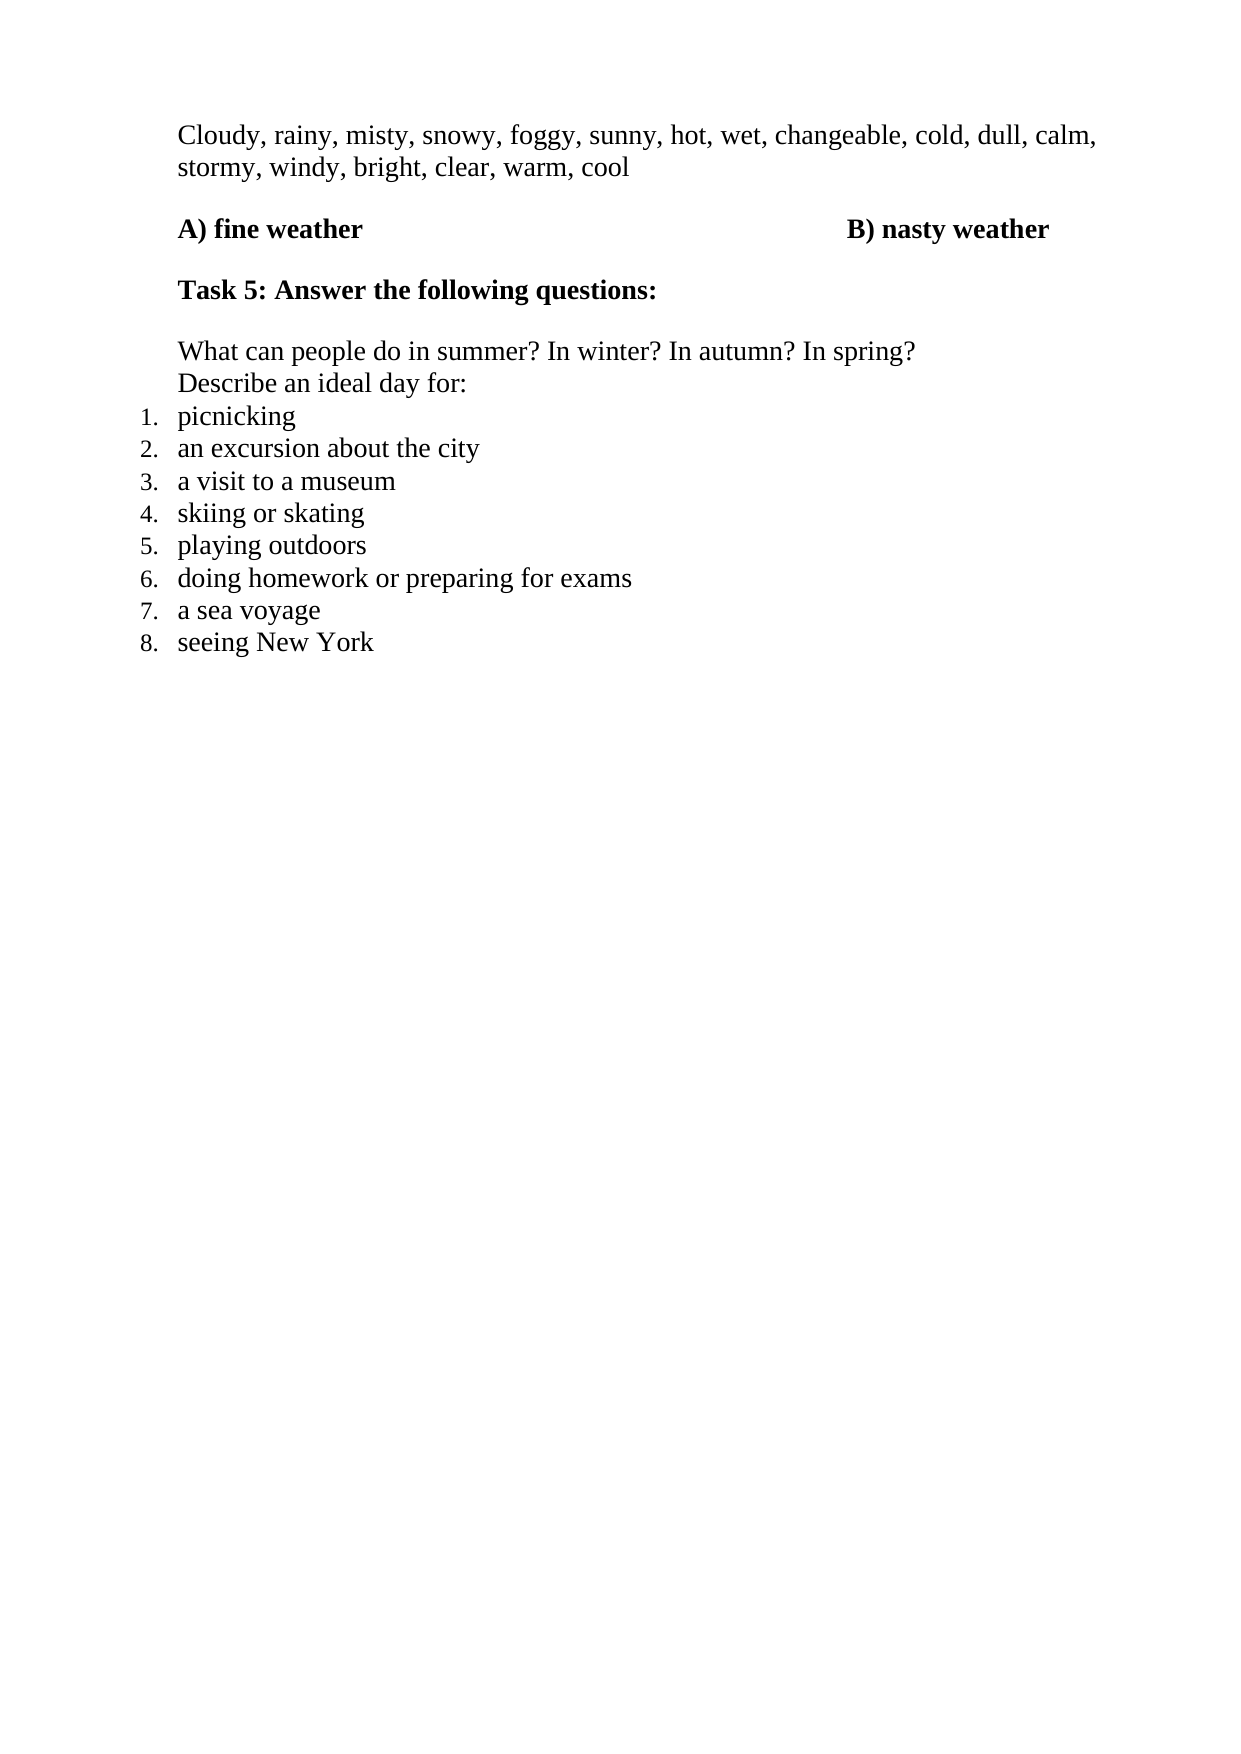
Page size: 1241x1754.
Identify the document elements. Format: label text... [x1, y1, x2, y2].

list a sea voyage [140, 593, 1152, 626]
text Task 5: Answer the following questions: [177, 273, 1152, 305]
list a visit to a museum [140, 463, 1152, 496]
list picnicking [140, 399, 1152, 431]
list doing homework or preparing for exams [140, 561, 1152, 593]
text A) fine weather B) nasty weather [177, 212, 1152, 244]
text Cloudy, rainy, misty, snowy, foggy, sunny, hot, wet, changeable, cold, dull, calm, stormy, windy, bright, clear, warm, cool [177, 118, 1152, 183]
list skiing or skating [140, 496, 1152, 528]
text Describe an ideal day for: [177, 366, 1152, 399]
text What can people do in summer? In winter? In autumn? In spring? [177, 334, 1152, 366]
list playing outdoors [140, 528, 1152, 561]
list seeing New York [140, 626, 1152, 658]
list an excursion about the city [140, 431, 1152, 463]
